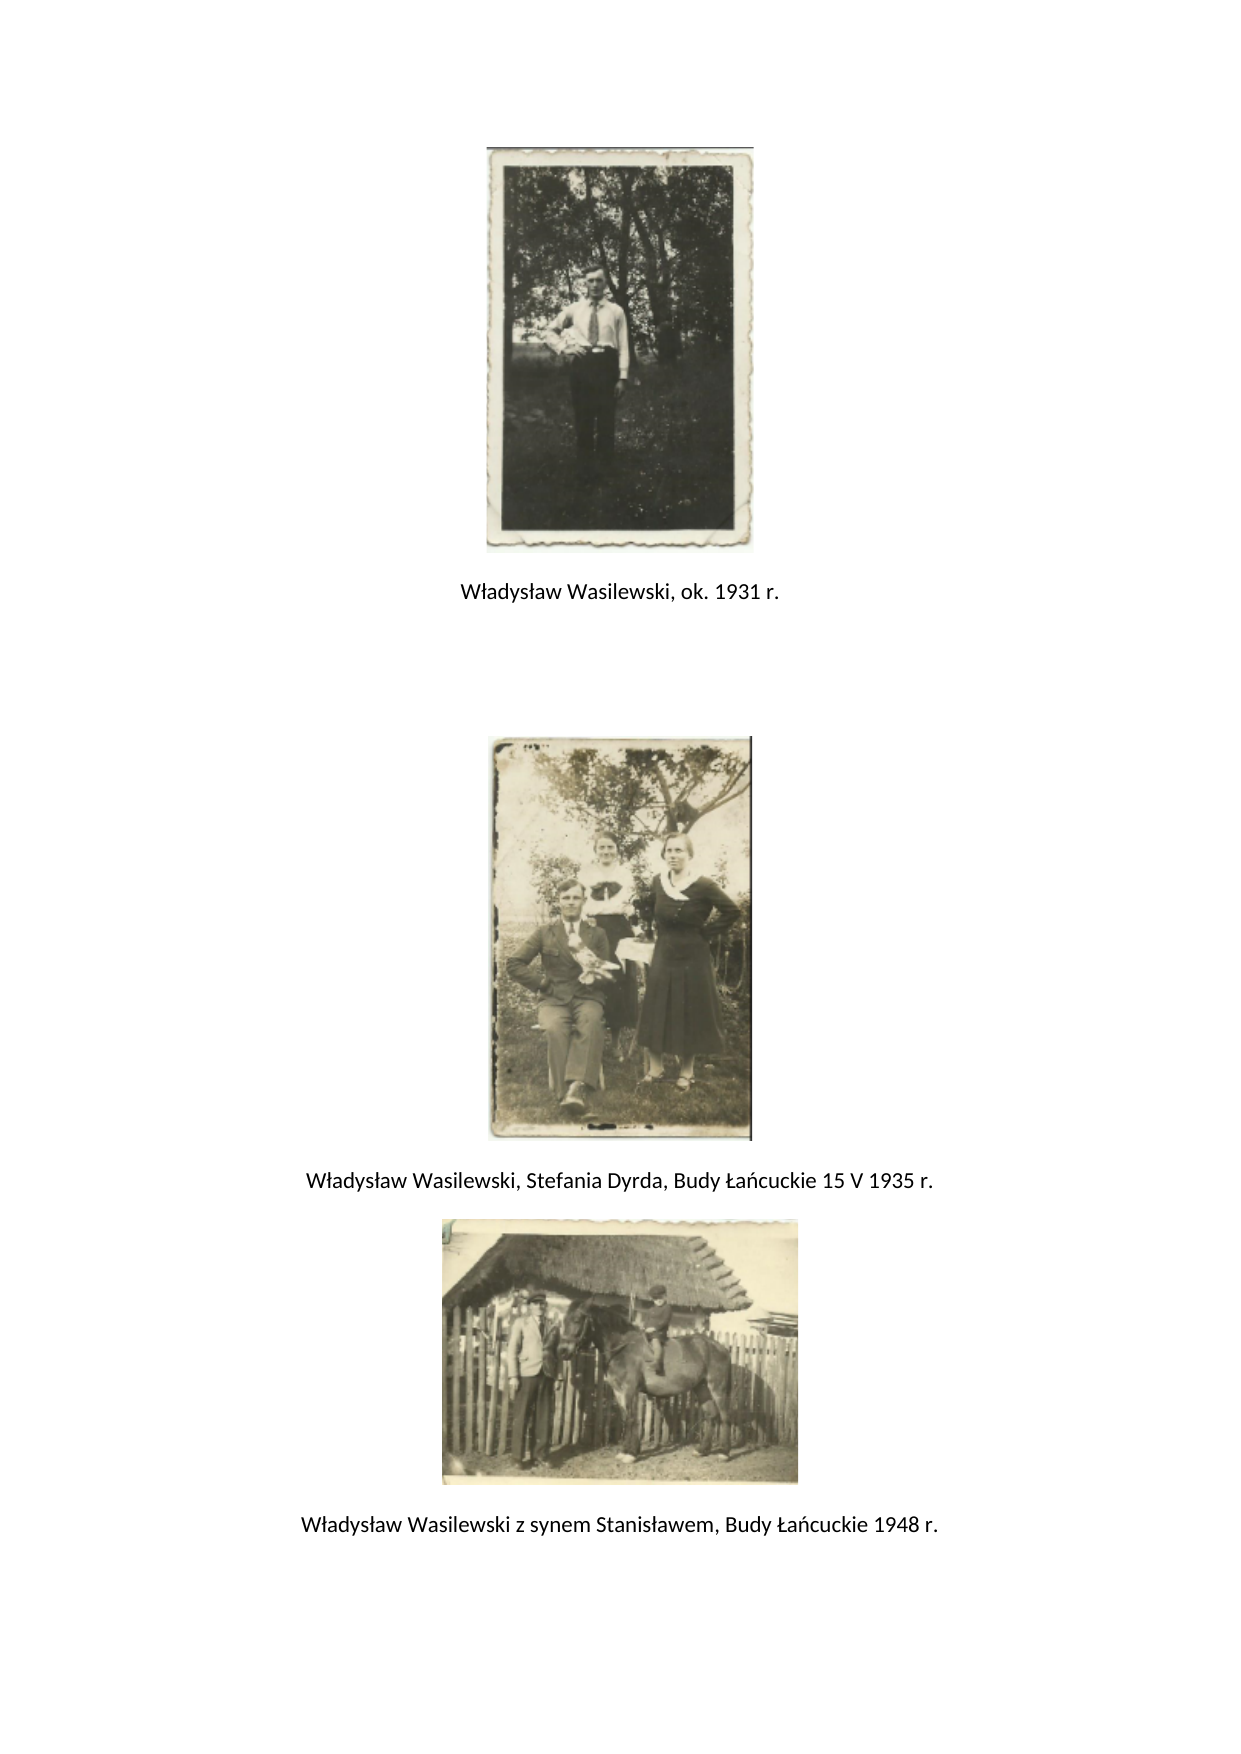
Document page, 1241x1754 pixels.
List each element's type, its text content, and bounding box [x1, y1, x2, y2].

picture [486, 147, 754, 553]
text Władysław Wasilewski, Stefania Dyrda, Budy Łańcuckie 15 V 1935 r. [148, 1166, 1093, 1194]
picture [442, 1219, 799, 1485]
text Władysław Wasilewski z synem Stanisławem, Budy Łańcuckie 1948 r. [148, 1510, 1093, 1538]
text Władysław Wasilewski, ok. 1931 r. [148, 577, 1093, 605]
picture [488, 736, 753, 1141]
